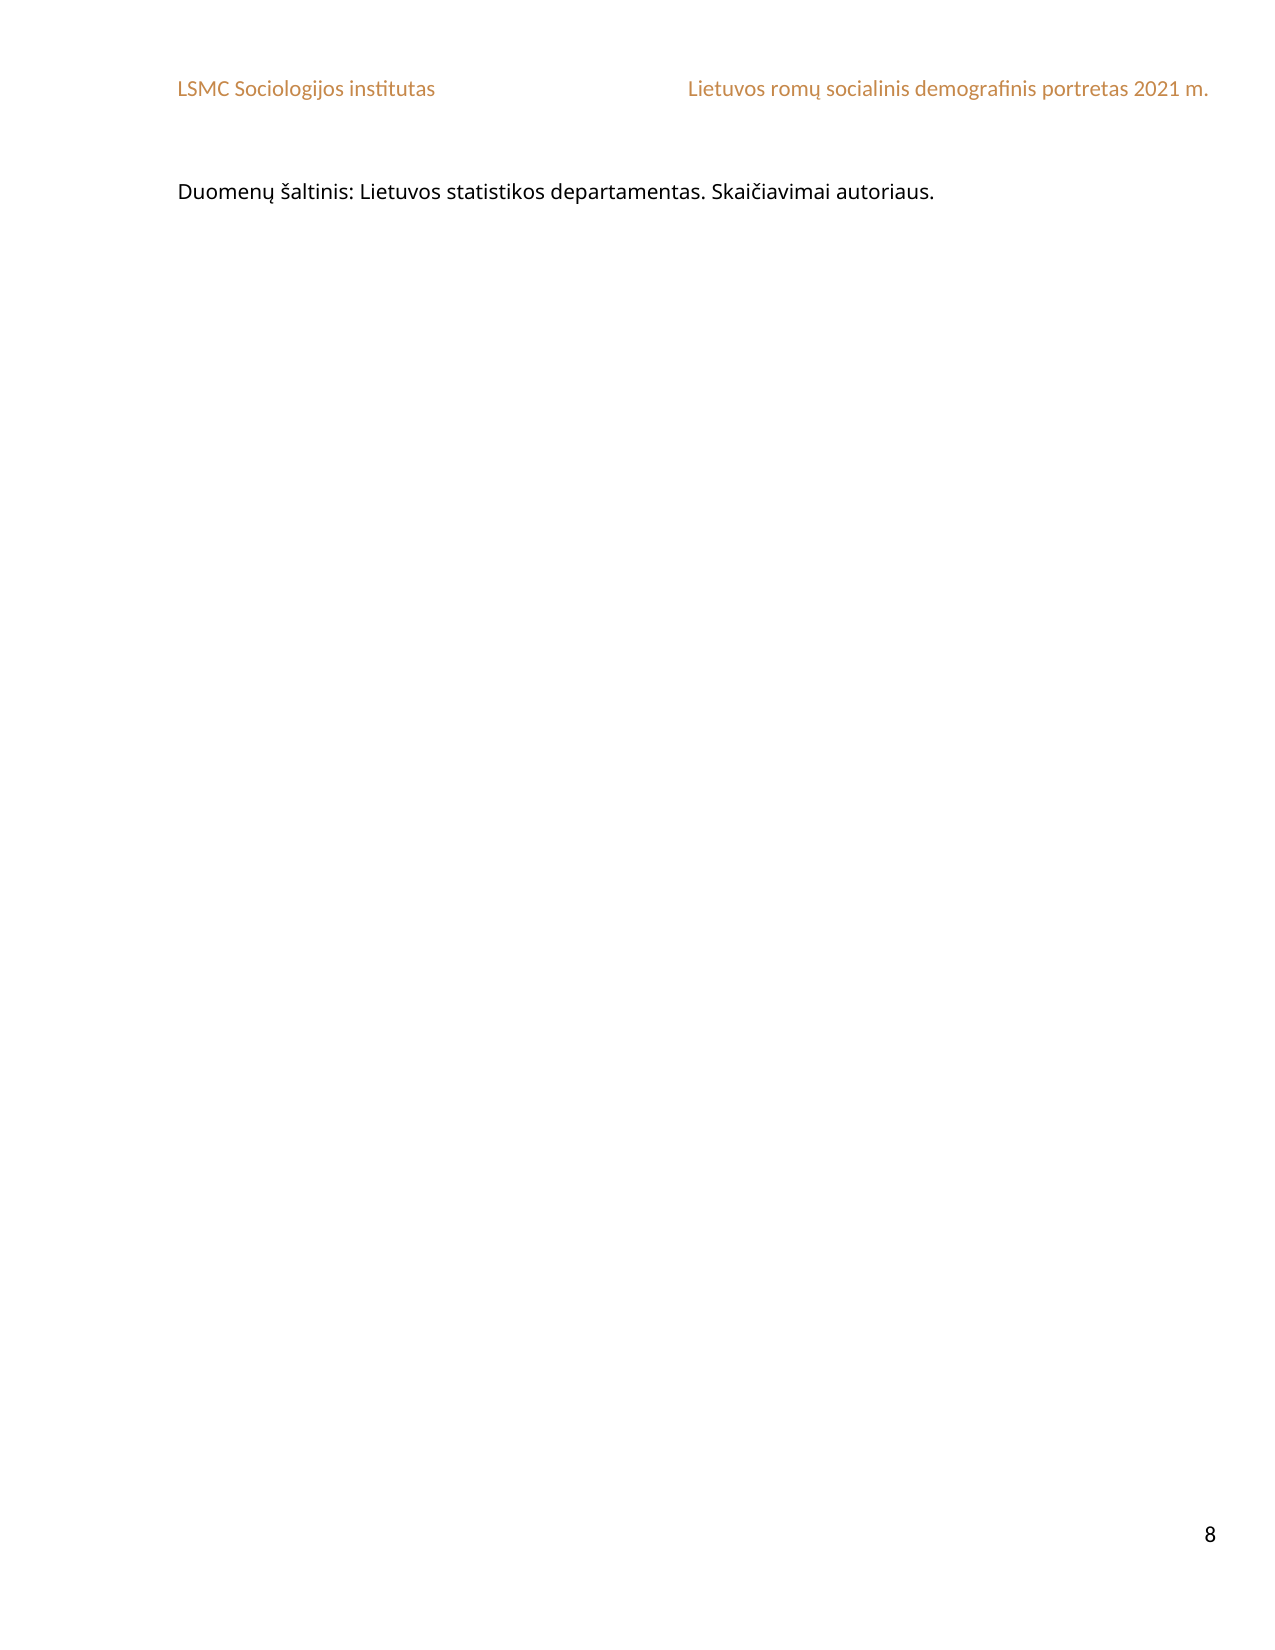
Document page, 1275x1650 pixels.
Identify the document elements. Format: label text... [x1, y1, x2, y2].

text Duomenų šaltinis: Lietuvos statistikos departamentas. Skaičiavimai autoriaus. [177, 177, 1216, 206]
